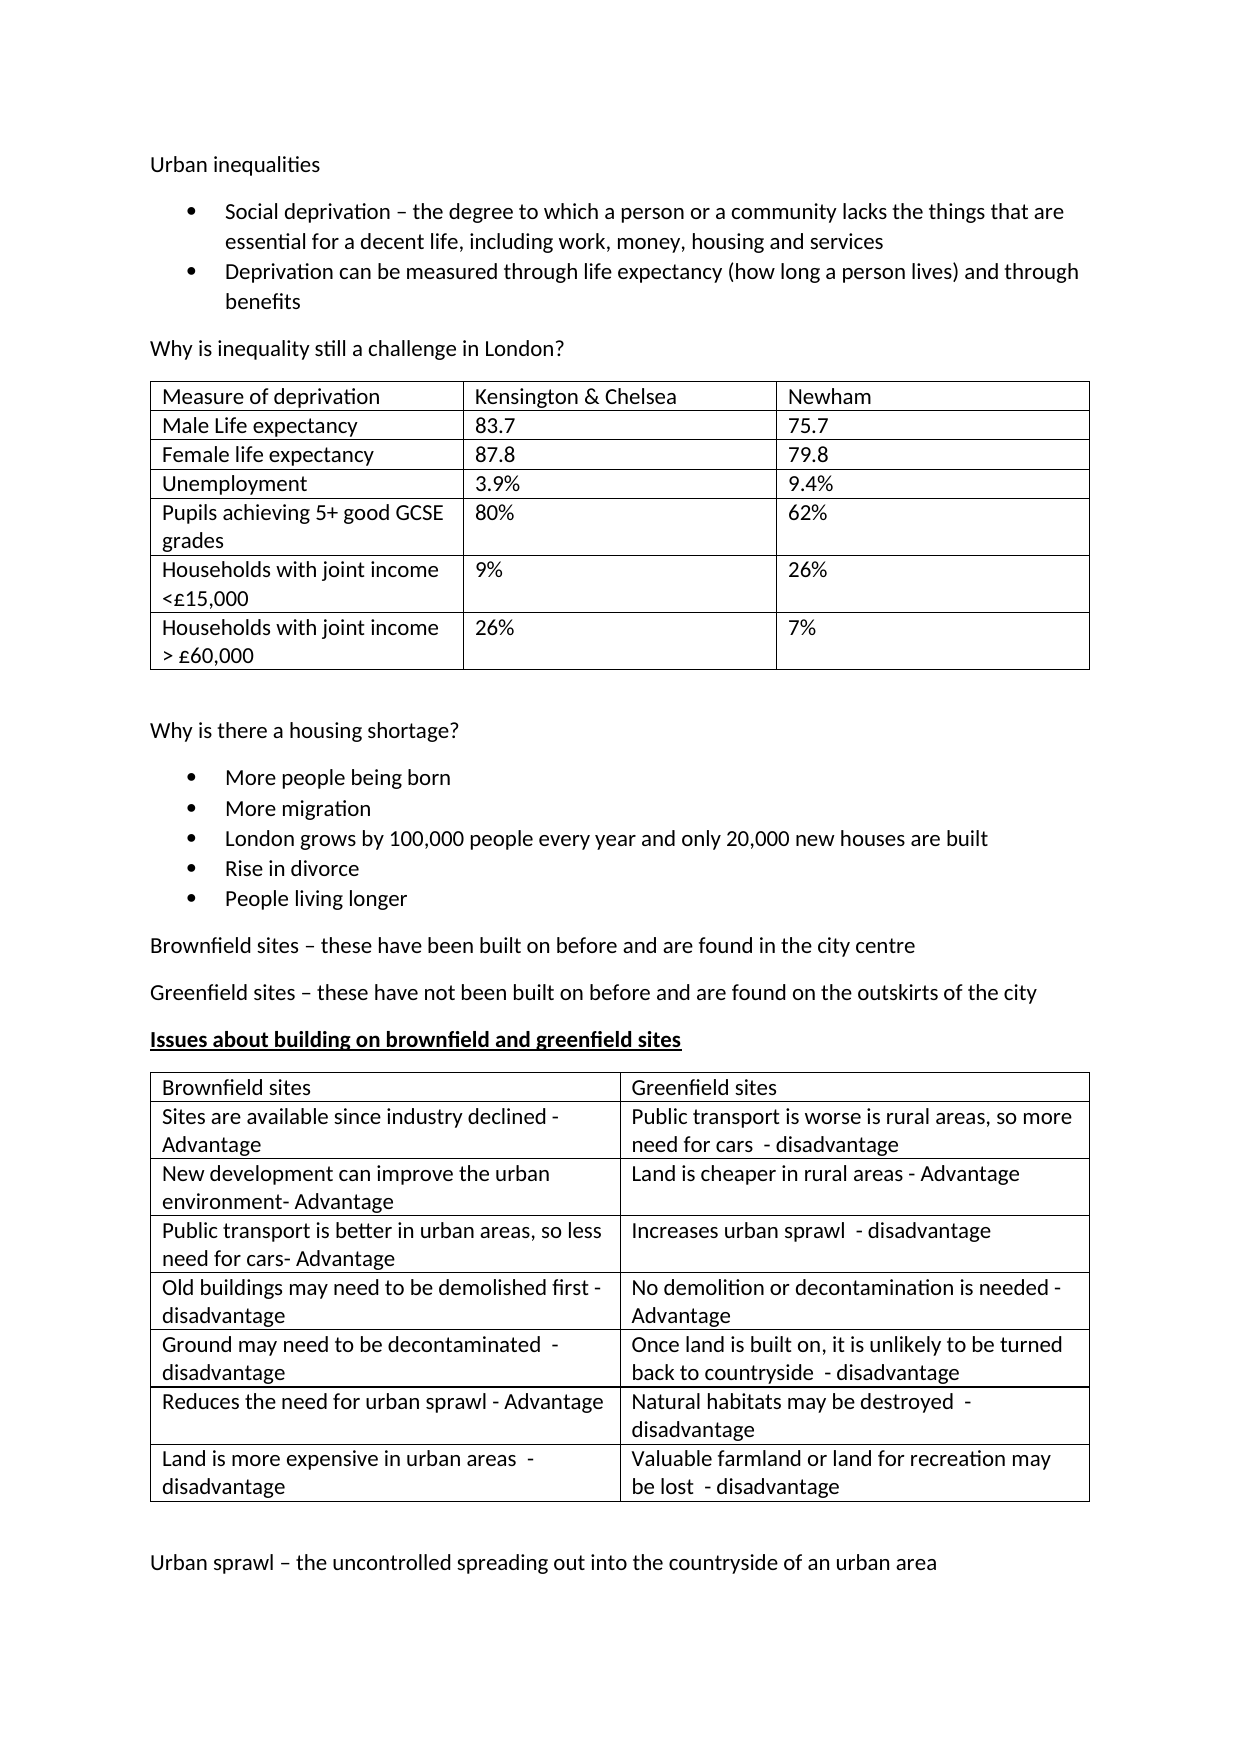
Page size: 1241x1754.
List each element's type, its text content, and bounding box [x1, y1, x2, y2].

table_cell 26% [464, 613, 776, 669]
table_cell Unemployment [151, 470, 463, 497]
text Brownfield sites – these have been built on before and are found in the city centre [150, 931, 1090, 959]
text Issues about building on brownfield and greenfield sites [150, 1025, 1090, 1053]
table_header Measure of deprivation [151, 382, 463, 410]
table_cell 9% [464, 556, 776, 612]
table_cell 7% [777, 613, 1089, 669]
table_cell New development can improve the urban environment- Advantage [151, 1159, 620, 1215]
table_header Brownfield sites [151, 1073, 620, 1101]
table_cell Reduces the need for urban sprawl - Advantage [151, 1388, 620, 1443]
list More people being born [187, 763, 1090, 792]
list Rise in divorce [187, 854, 1090, 882]
table_cell Old buildings may need to be demolished first - disadvantage [151, 1273, 620, 1329]
table_cell Valuable farmland or land for recreation may be lost - disadvantage [621, 1445, 1089, 1501]
table_cell 80% [464, 499, 776, 554]
text Greenfield sites – these have not been built on before and are found on the outskirts of the city [150, 978, 1090, 1006]
table_cell 62% [777, 499, 1089, 554]
text Urban inequalities [150, 150, 1090, 178]
table_cell 26% [777, 556, 1089, 612]
table_cell 75.7 [777, 411, 1089, 439]
table_cell Pupils achieving 5+ good GCSE grades [151, 499, 463, 554]
table_cell Public transport is worse is rural areas, so more need for cars - disadvantage [621, 1102, 1089, 1158]
list Deprivation can be measured through life expectancy (how long a person lives) and through benefits [187, 257, 1090, 316]
text Urban sprawl – the uncontrolled spreading out into the countryside of an urban area [150, 1548, 1090, 1576]
table_header Newham [777, 382, 1089, 410]
list Social deprivation – the degree to which a person or a community lacks the things that are essential for a decent life, including work, money, housing and services [187, 197, 1090, 255]
table_header Greenfield sites [621, 1073, 1089, 1101]
text Why is inequality still a challenge in London? [150, 334, 1090, 362]
table_cell Households with joint income > £60,000 [151, 613, 463, 669]
table_cell 87.8 [464, 440, 776, 468]
table_cell 83.7 [464, 411, 776, 439]
table_cell Female life expectancy [151, 440, 463, 468]
table_cell 79.8 [777, 440, 1089, 468]
table_cell Sites are available since industry declined - Advantage [151, 1102, 620, 1158]
list People living longer [187, 884, 1090, 912]
table_cell Male Life expectancy [151, 411, 463, 439]
table_cell Public transport is better in urban areas, so less need for cars- Advantage [151, 1216, 620, 1272]
table_cell No demolition or decontamination is needed - Advantage [621, 1273, 1089, 1329]
table_cell Land is more expensive in urban areas - disadvantage [151, 1445, 620, 1501]
text Why is there a housing shortage? [150, 717, 1090, 745]
list London grows by 100,000 people every year and only 20,000 new houses are built [187, 824, 1090, 852]
table_cell 9.4% [777, 470, 1089, 497]
table_cell 3.9% [464, 470, 776, 497]
table_header Kensington & Chelsea [464, 382, 776, 410]
list More migration [187, 794, 1090, 822]
table_cell Once land is built on, it is unlikely to be turned back to countryside - disadvantage [621, 1330, 1089, 1386]
table_cell Ground may need to be decontaminated - disadvantage [151, 1330, 620, 1386]
table_cell Households with joint income <£15,000 [151, 556, 463, 612]
table_cell Land is cheaper in rural areas - Advantage [621, 1159, 1089, 1215]
table_cell Natural habitats may be destroyed - disadvantage [621, 1388, 1089, 1443]
table_cell Increases urban sprawl - disadvantage [621, 1216, 1089, 1272]
